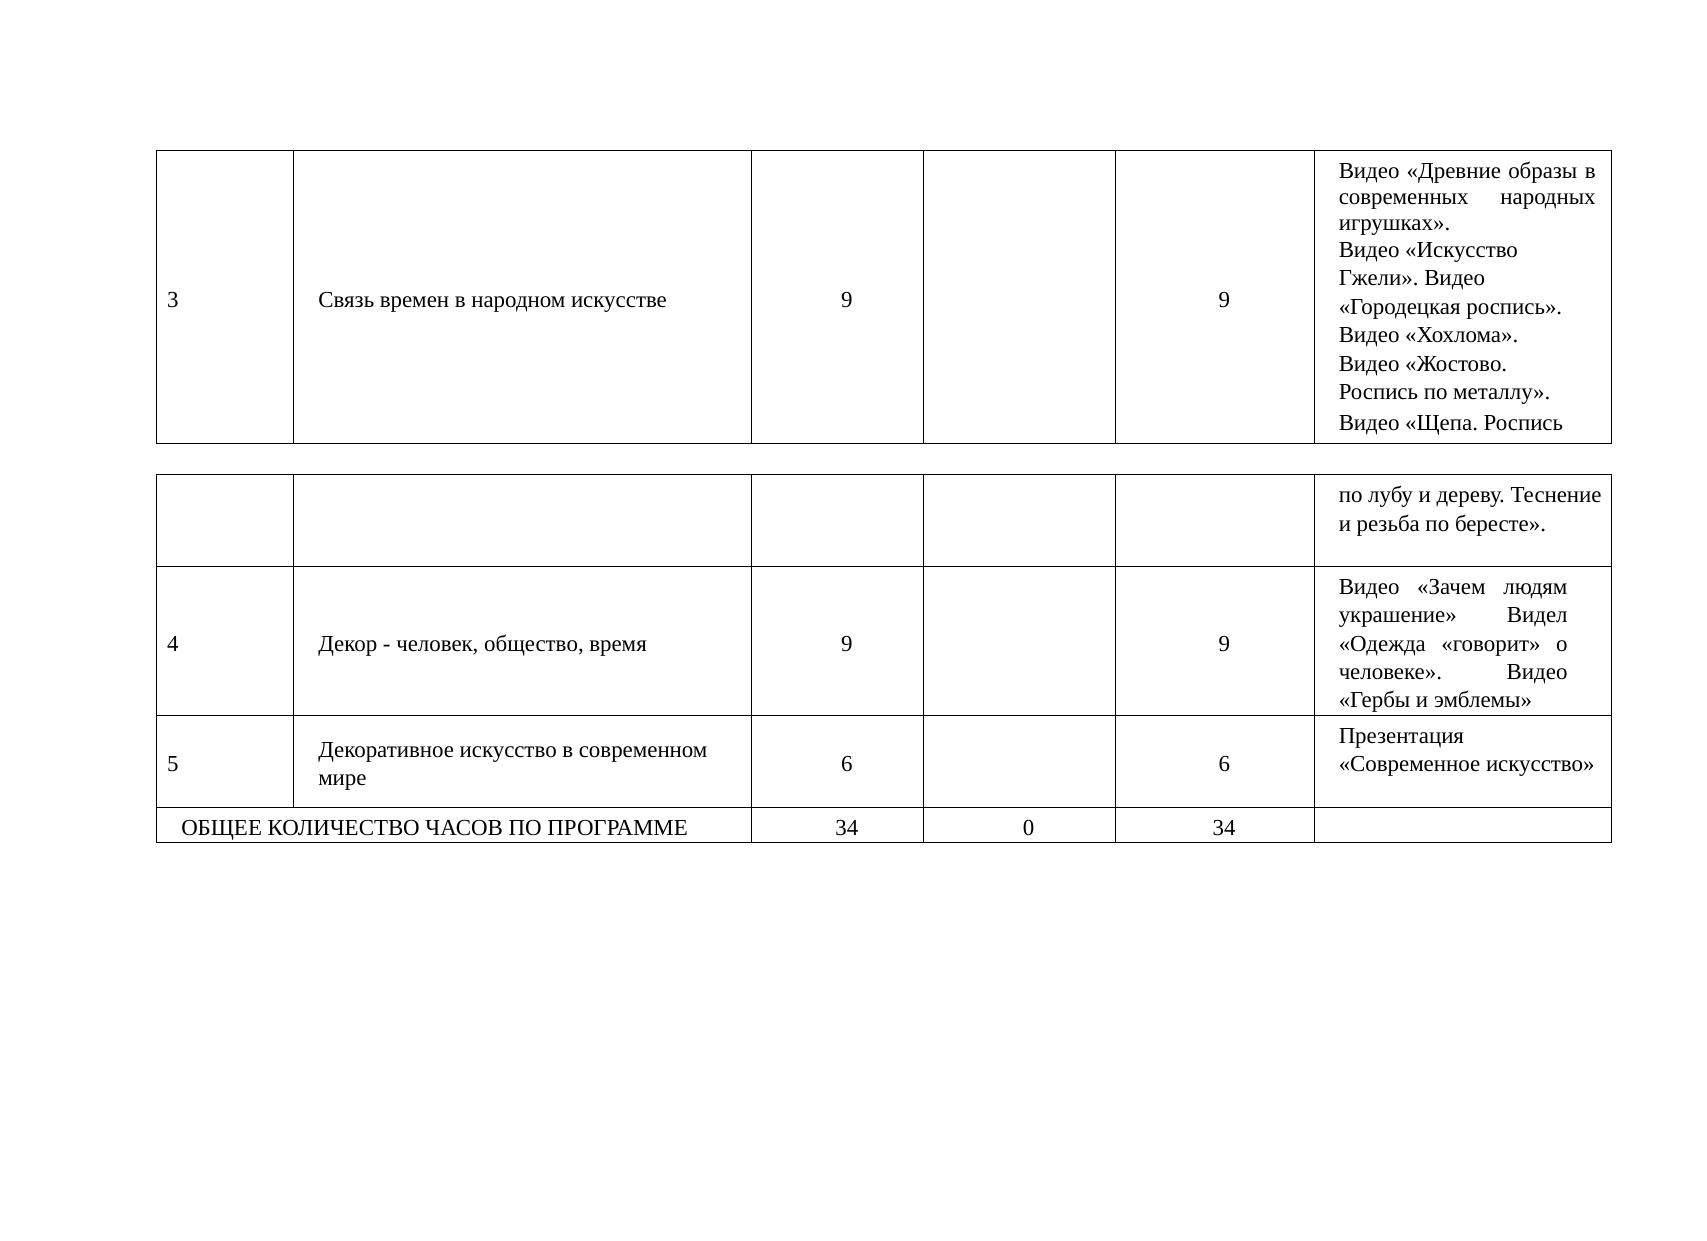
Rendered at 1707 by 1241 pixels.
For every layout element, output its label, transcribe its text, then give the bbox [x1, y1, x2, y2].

table_cell [924, 716, 1115, 806]
table_cell 9 [1116, 151, 1314, 443]
table_cell 4 [157, 567, 293, 715]
table_cell 9 [752, 567, 923, 715]
table_cell Видео «Зачем людям украшение» Видел «Одежда «говорит» о человеке». Видео «Гербы и эмблемы» [1315, 567, 1611, 715]
table_cell [1315, 808, 1611, 842]
table_header [157, 475, 293, 566]
table_header [924, 475, 1115, 566]
table_cell 5 [157, 716, 293, 806]
table_cell Связь времен в народном искусстве [294, 151, 751, 443]
table_cell Декор - человек, общество, время [294, 567, 751, 715]
table_cell ОБЩЕЕ КОЛИЧЕСТВО ЧАСОВ ПО ПРОГРАММЕ [157, 808, 751, 842]
table_cell 9 [752, 151, 923, 443]
table_cell 6 [1116, 716, 1314, 806]
table_header по лубу и дереву. Теснение и резьба по бересте». [1315, 475, 1611, 566]
table_cell Декоративное искусство в современном мире [294, 716, 751, 806]
table_cell 34 [752, 808, 923, 842]
table_cell 9 [1116, 567, 1314, 715]
table_cell Видео «Древние образы в современных народных игрушках». Видео «Искусство Гжели». Видео «Городецкая роспись». Видео «Хохлома». Видео «Жостово. Роспись по металлу». Видео «Щепа. Роспись [1315, 151, 1611, 443]
table_cell 0 [924, 808, 1115, 842]
table_cell 3 [157, 151, 293, 443]
table_cell Презентация «Современное искусство» [1315, 716, 1611, 806]
table_header [752, 475, 923, 566]
table_cell [924, 151, 1115, 443]
table_header [1116, 475, 1314, 566]
table_cell 34 [1116, 808, 1314, 842]
table_cell [924, 567, 1115, 715]
table_cell 6 [752, 716, 923, 806]
table_header [294, 475, 751, 566]
